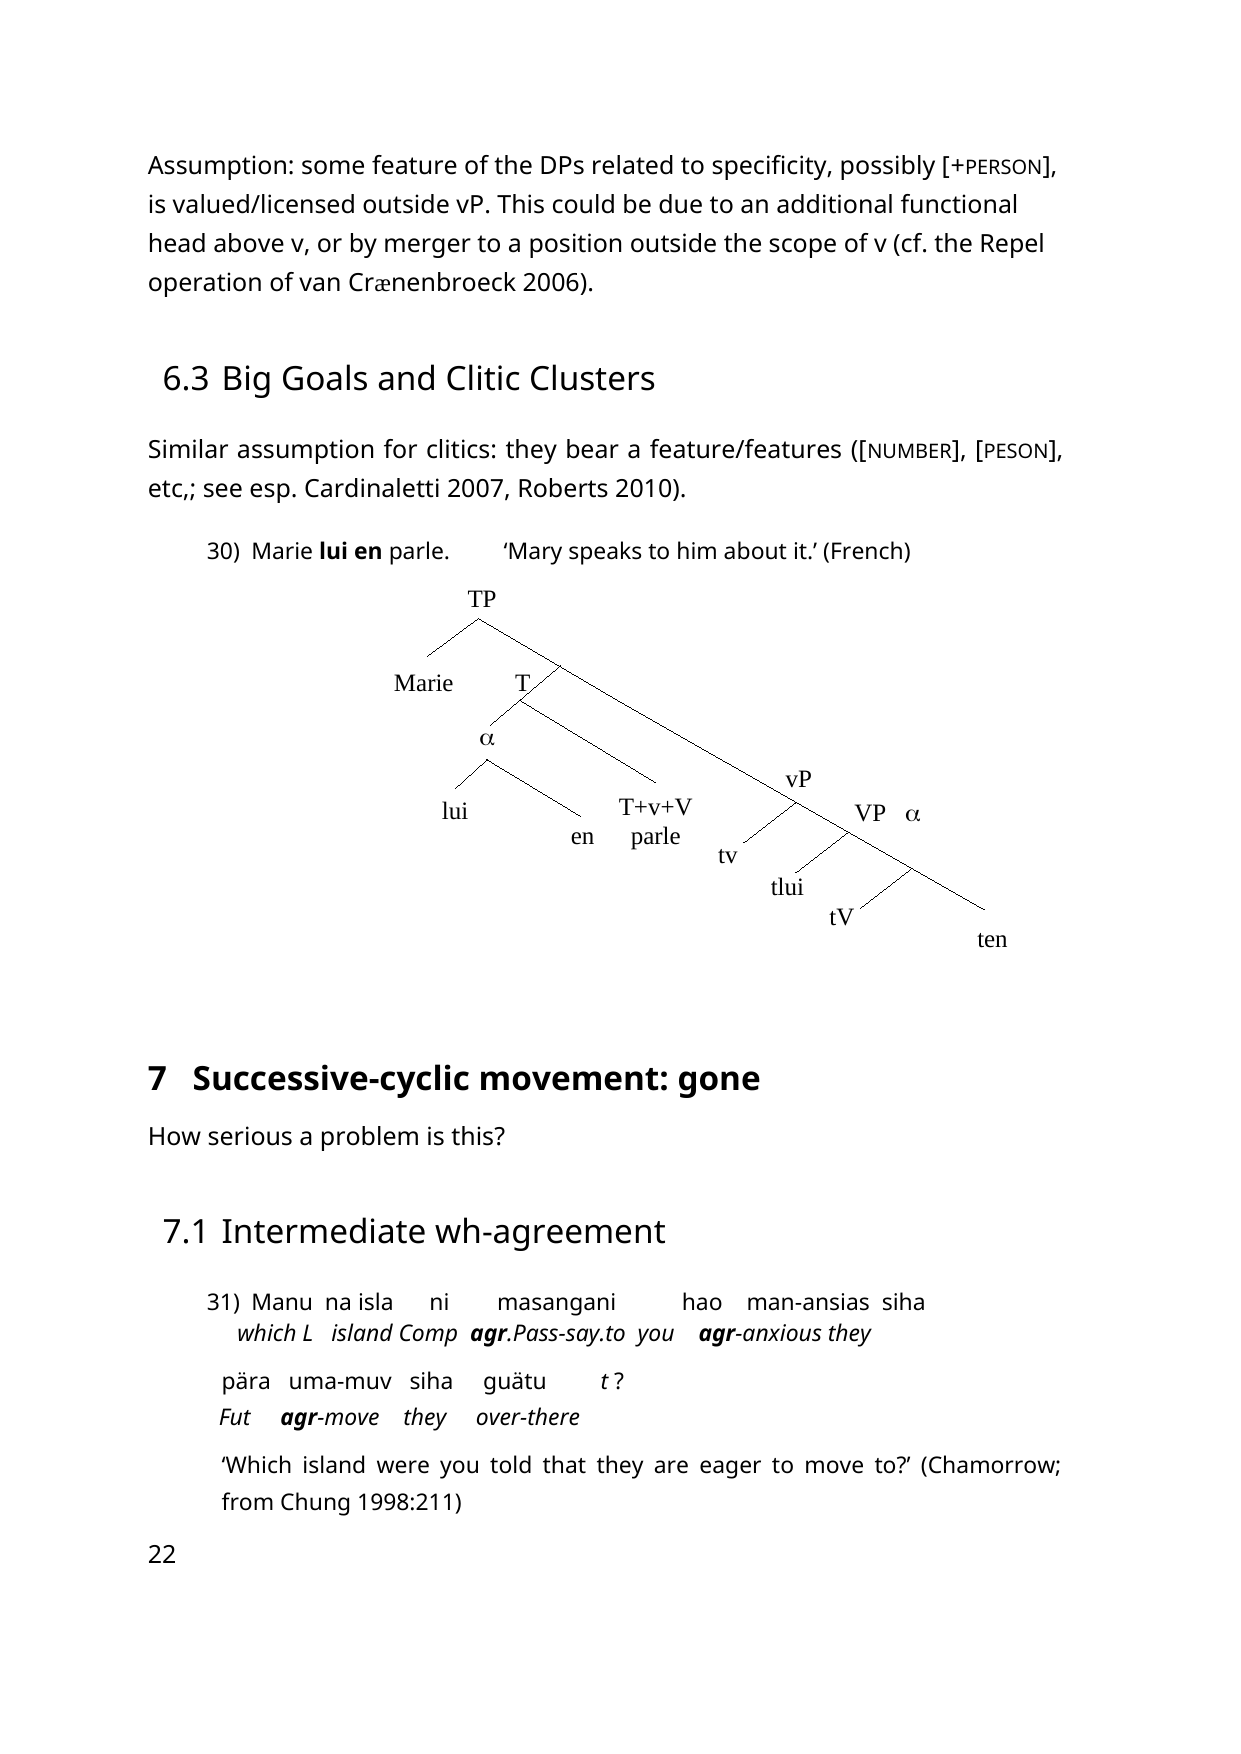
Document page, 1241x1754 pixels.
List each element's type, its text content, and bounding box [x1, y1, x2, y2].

text which L island Comp agr.Pass-say.to you agr-anxious they [148, 1317, 1063, 1348]
text How serious a problem is this? [148, 1119, 1063, 1153]
list Fut agr-move they over-there [148, 1401, 1063, 1432]
text Assumption: some feature of the DPs related to specificity, possibly [+person], is valued/licensed outside vP. This could be due to an additional functional head above v, or by merger to a position outside the scope of v (cf. the Repel operation of van Crænenbroeck 2006). [148, 148, 1063, 299]
subtitle Big Goals and Clitic Clusters [162, 354, 1063, 400]
subtitle Intermediate wh-agreement [162, 1208, 1063, 1254]
list Marie lui en parle. ‘Mary speaks to him about it.’ (French) [207, 535, 1063, 566]
subtitle Successive-cyclic movement: gone [148, 1054, 1063, 1100]
text Similar assumption for clitics: they bear a feature/features ([number], [peson], etc,; see esp. Cardinaletti 2007, Roberts 2010). [148, 431, 1063, 505]
list Manu na isla ni masangani hao man-ansias siha [207, 1285, 1063, 1317]
text pära uma-muv siha guätu t ? [148, 1365, 1063, 1396]
text ‘Which island were you told that they are eager to move to?’ (Chamorrow; from Chung 1998:211) [221, 1449, 1063, 1517]
